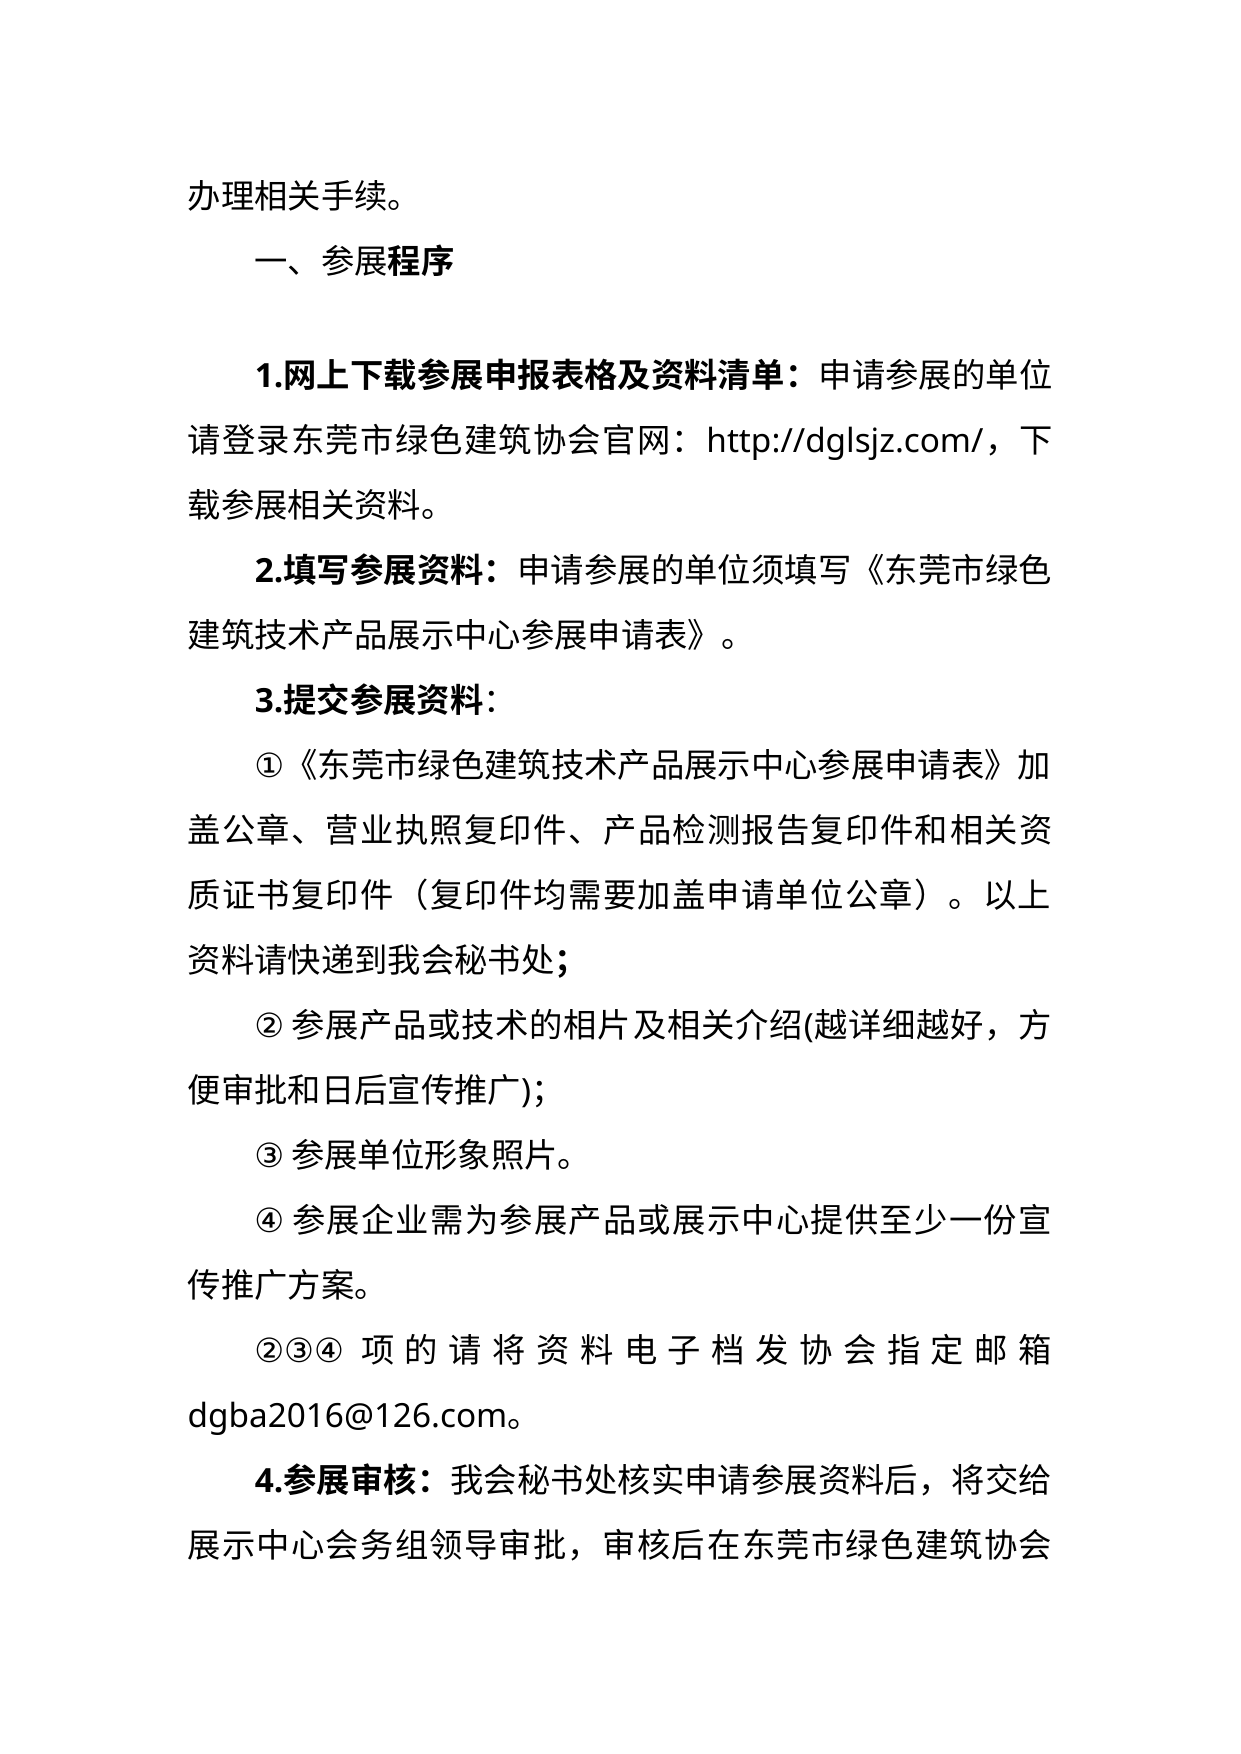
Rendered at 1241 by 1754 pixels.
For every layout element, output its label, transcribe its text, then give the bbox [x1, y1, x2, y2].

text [187, 1445, 1053, 1575]
text ④参展企业需为参展产品或展示中心提供至少一份宣传推广方案。 [187, 1185, 1053, 1315]
text ③参展单位形象照片。 [187, 1120, 1053, 1185]
text 1.网上下载参展申报表格及资料清单：申请参展的单位请登录东莞市绿色建筑协会官网：http://dglsjz.com/，下载参展相关资料。 [187, 340, 1053, 535]
text ②③④项的请将资料电子档发协会指定邮箱dgba2016@126.com。 [187, 1315, 1053, 1445]
text 3.提交参展资料： [187, 665, 1053, 730]
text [187, 162, 1053, 227]
text ②参展产品或技术的相片及相关介绍(越详细越好，方便审批和日后宣传推广)； [187, 990, 1053, 1120]
text ①《东莞市绿色建筑技术产品展示中心参展申请表》加盖公章、营业执照复印件、产品检测报告复印件和相关资质证书复印件（复印件均需要加盖申请单位公章）。以上资料请快递到我会秘书处； [187, 730, 1053, 990]
text 2.填写参展资料：申请参展的单位须填写《东莞市绿色建筑技术产品展示中心参展申请表》。 [187, 535, 1053, 665]
text 一、参展程序 [187, 227, 1053, 292]
